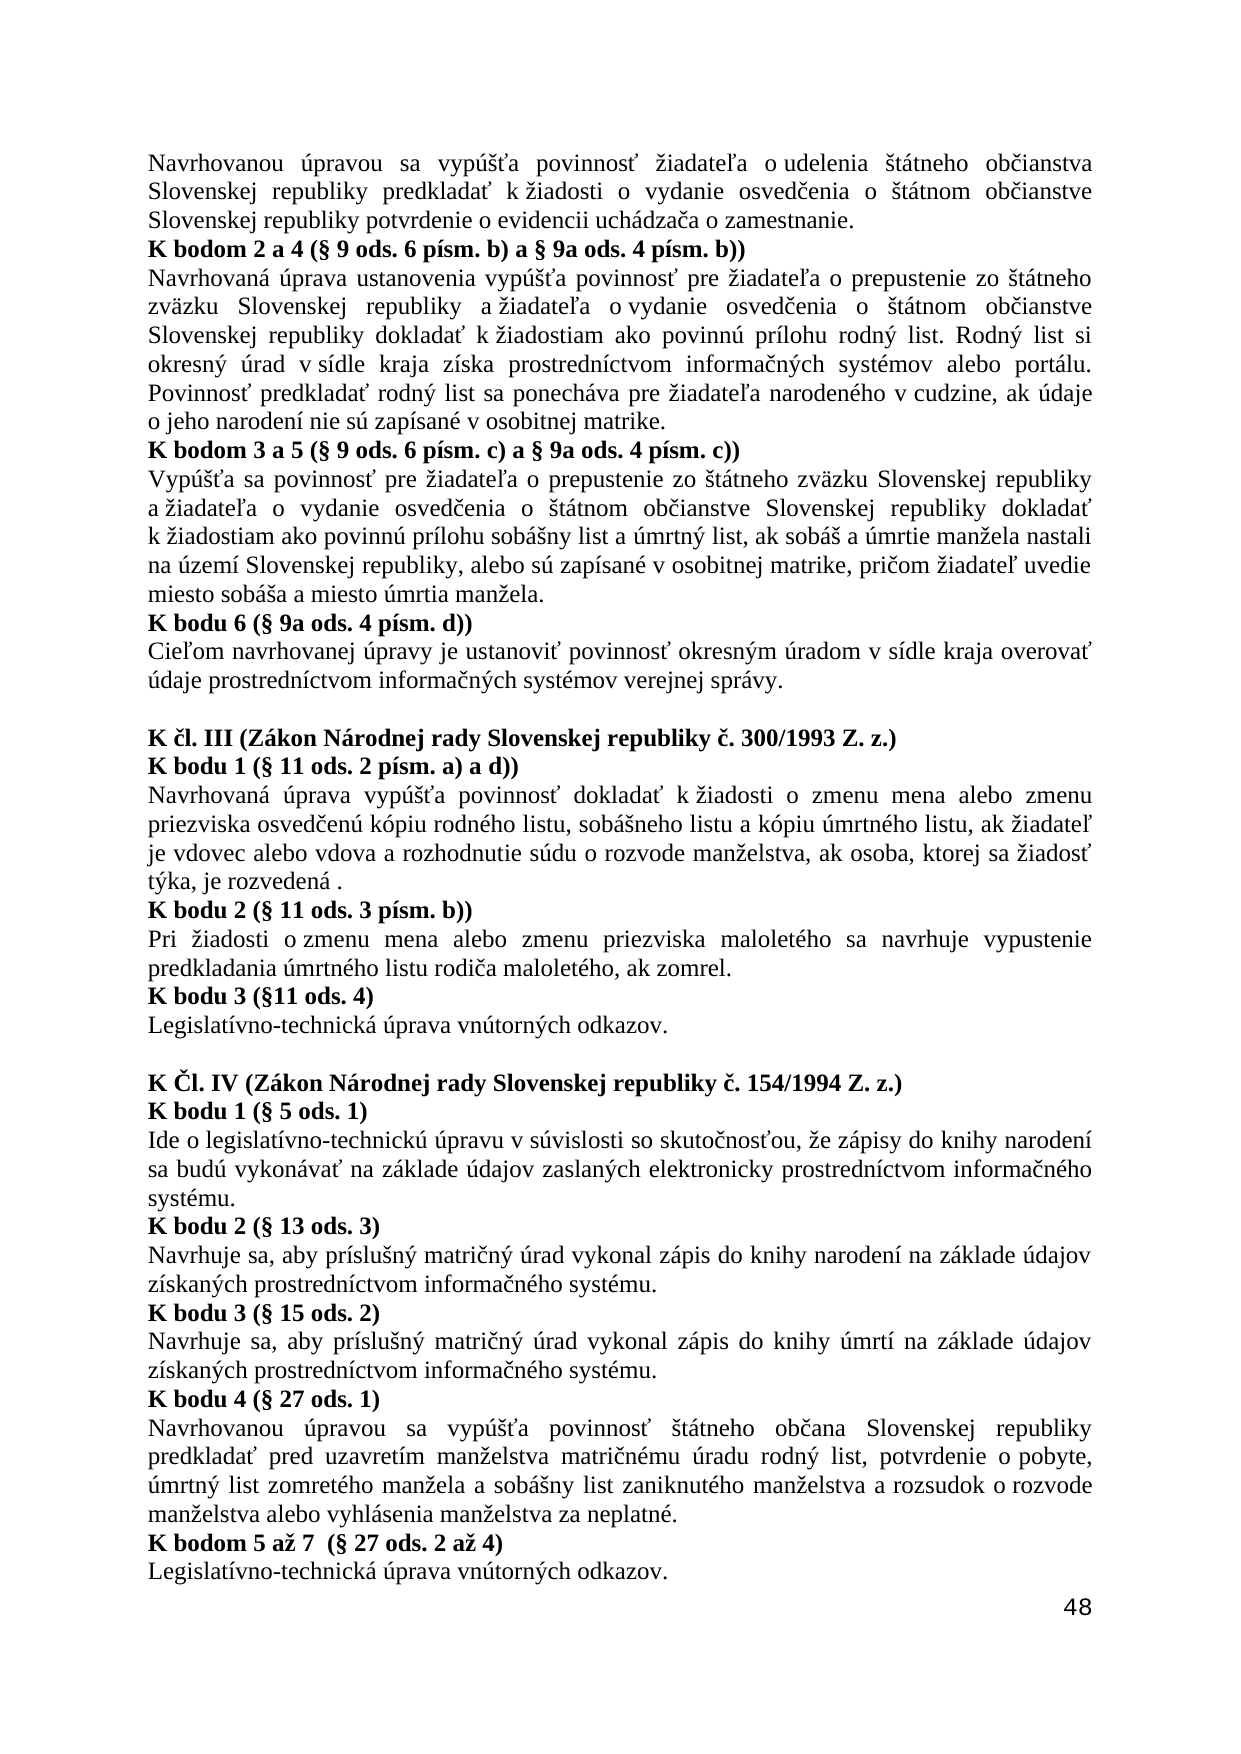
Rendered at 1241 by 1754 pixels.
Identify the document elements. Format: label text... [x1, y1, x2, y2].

text K bodom 5 až 7 (§ 27 ods. 2 až 4) [148, 1528, 1093, 1556]
text K bodom 3 a 5 (§ 9 ods. 6 písm. c) a § 9a ods. 4 písm. c)) [148, 435, 1093, 464]
text Navrhovanou úpravou sa vypúšťa povinnosť štátneho občana Slovenskej republiky predkladať pred uzavretím manželstva matričnému úradu rodný list, potvrdenie o pobyte, úmrtný list zomretého manžela a sobášny list zaniknutého manželstva a rozsudok o rozvode manželstva alebo vyhlásenia manželstva za neplatné. [148, 1413, 1093, 1528]
text K bodu 2 (§ 13 ods. 3) [148, 1211, 1093, 1240]
text Ide o legislatívno-technickú úpravu v súvislosti so skutočnosťou, že zápisy do knihy narodení sa budú vykonávať na základe údajov zaslaných elektronicky prostredníctvom informačného systému. [148, 1125, 1093, 1211]
text K bodu 6 (§ 9a ods. 4 písm. d)) [148, 608, 1093, 636]
text K bodu 4 (§ 27 ods. 1) [148, 1384, 1093, 1413]
text Legislatívno-technická úprava vnútorných odkazov. [148, 1556, 1093, 1585]
text K bodu 2 (§ 11 ods. 3 písm. b)) [148, 895, 1093, 924]
text K Čl. IV (Zákon Národnej rady Slovenskej republiky č. 154/1994 Z. z.) [148, 1068, 1093, 1096]
text Legislatívno-technická úprava vnútorných odkazov. [148, 1010, 1093, 1039]
text Pri žiadosti o zmenu mena alebo zmenu priezviska maloletého sa navrhuje vypustenie predkladania úmrtného listu rodiča maloletého, ak zomrel. [148, 924, 1093, 981]
text Navrhovanou úpravou sa vypúšťa povinnosť žiadateľa o udelenia štátneho občianstva Slovenskej republiky predkladať k žiadosti o vydanie osvedčenia o štátnom občianstve Slovenskej republiky potvrdenie o evidencii uchádzača o zamestnanie. [148, 148, 1093, 234]
text Navrhovaná úprava ustanovenia vypúšťa povinnosť pre žiadateľa o prepustenie zo štátneho zväzku Slovenskej republiky a žiadateľa o vydanie osvedčenia o štátnom občianstve Slovenskej republiky dokladať k žiadostiam ako povinnú prílohu rodný list. Rodný list si okresný úrad v sídle kraja získa prostredníctvom informačných systémov alebo portálu. Povinnosť predkladať rodný list sa ponecháva pre žiadateľa narodeného v cudzine, ak údaje o jeho narodení nie sú zapísané v osobitnej matrike. [148, 263, 1093, 435]
text Navrhuje sa, aby príslušný matričný úrad vykonal zápis do knihy úmrtí na základe údajov získaných prostredníctvom informačného systému. [148, 1326, 1093, 1384]
text Navrhuje sa, aby príslušný matričný úrad vykonal zápis do knihy narodení na základe údajov získaných prostredníctvom informačného systému. [148, 1240, 1093, 1298]
text K bodu 1 (§ 5 ods. 1) [148, 1096, 1093, 1125]
text K bodu 3 (§11 ods. 4) [148, 981, 1093, 1010]
text K bodom 2 a 4 (§ 9 ods. 6 písm. b) a § 9a ods. 4 písm. b)) [148, 234, 1093, 263]
text Vypúšťa sa povinnosť pre žiadateľa o prepustenie zo štátneho zväzku Slovenskej republiky a žiadateľa o vydanie osvedčenia o štátnom občianstve Slovenskej republiky dokladať k žiadostiam ako povinnú prílohu sobášny list a úmrtný list, ak sobáš a úmrtie manžela nastali na území Slovenskej republiky, alebo sú zapísané v osobitnej matrike, pričom žiadateľ uvedie miesto sobáša a miesto úmrtia manžela. [148, 464, 1093, 608]
text K bodu 1 (§ 11 ods. 2 písm. a) a d)) [148, 751, 1093, 780]
text K bodu 3 (§ 15 ods. 2) [148, 1298, 1093, 1326]
text K čl. III (Zákon Národnej rady Slovenskej republiky č. 300/1993 Z. z.) [148, 723, 1093, 751]
text Navrhovaná úprava vypúšťa povinnosť dokladať k žiadosti o zmenu mena alebo zmenu priezviska osvedčenú kópiu rodného listu, sobášneho listu a kópiu úmrtného listu, ak žiadateľ je vdovec alebo vdova a rozhodnutie súdu o rozvode manželstva, ak osoba, ktorej sa žiadosť týka, je rozvedená . [148, 780, 1093, 895]
text Cieľom navrhovanej úpravy je ustanoviť povinnosť okresným úradom v sídle kraja overovať údaje prostredníctvom informačných systémov verejnej správy. [148, 636, 1093, 694]
